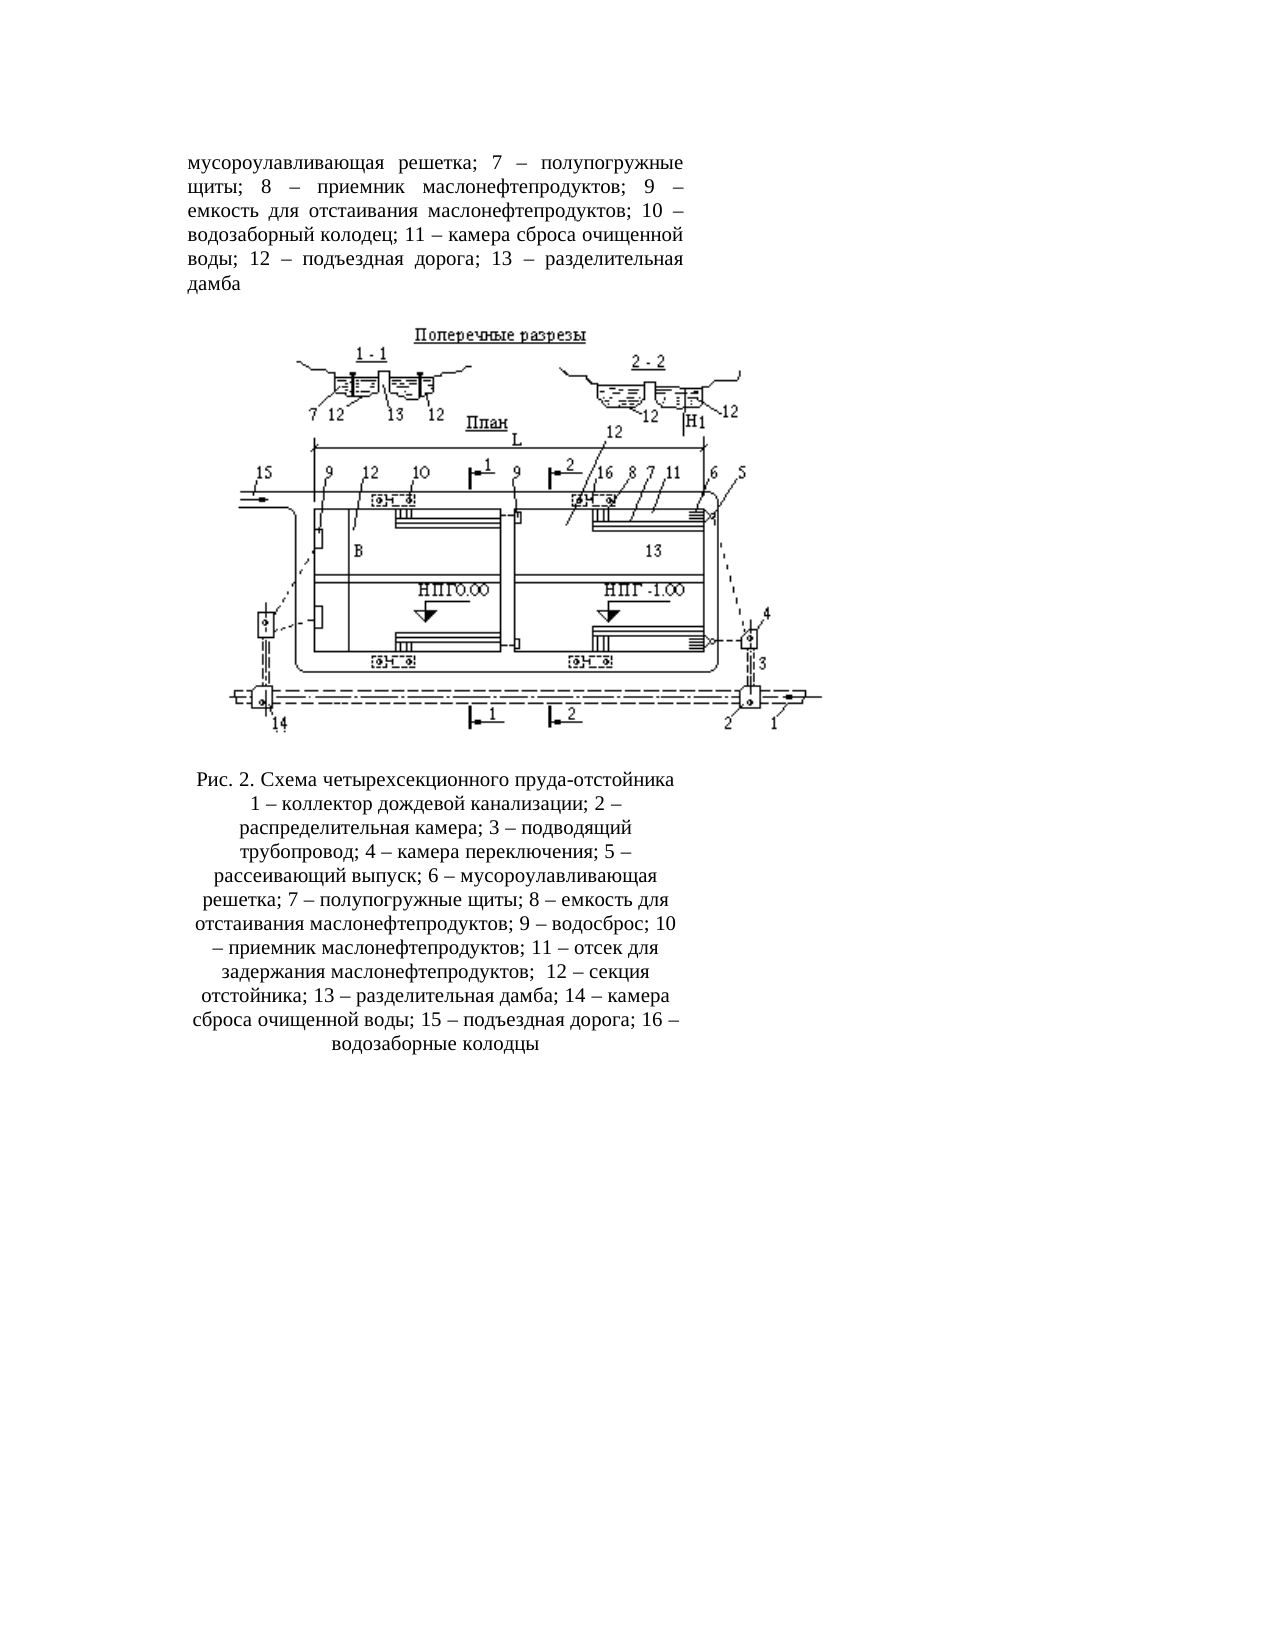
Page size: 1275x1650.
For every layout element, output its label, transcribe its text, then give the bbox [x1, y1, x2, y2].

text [187, 150, 683, 294]
picture [217, 294, 866, 767]
text Рис. 2. Схема четырехсекционного пруда-отстойника [187, 766, 683, 790]
text 1 коллектор дождевой канализации; 2 распределительная камера; 3 подводящий трубопровод; 4 камера переключения; 5 рассеивающий выпуск; 6 мусороулавливающая решетка; 7 полупогружные щиты; 8 емкость для отстаивания маслонефтепродуктов; 9 водосброс; 10 приемник маслонефтепродуктов; 11 отсек для задержания маслонефтепродуктов; 12 секция отстойника; 13 разделительная дамба; 14 камера сброса очищенной воды; 15 подъездная дорога; 16 водозаборные колодцы [187, 790, 683, 1055]
